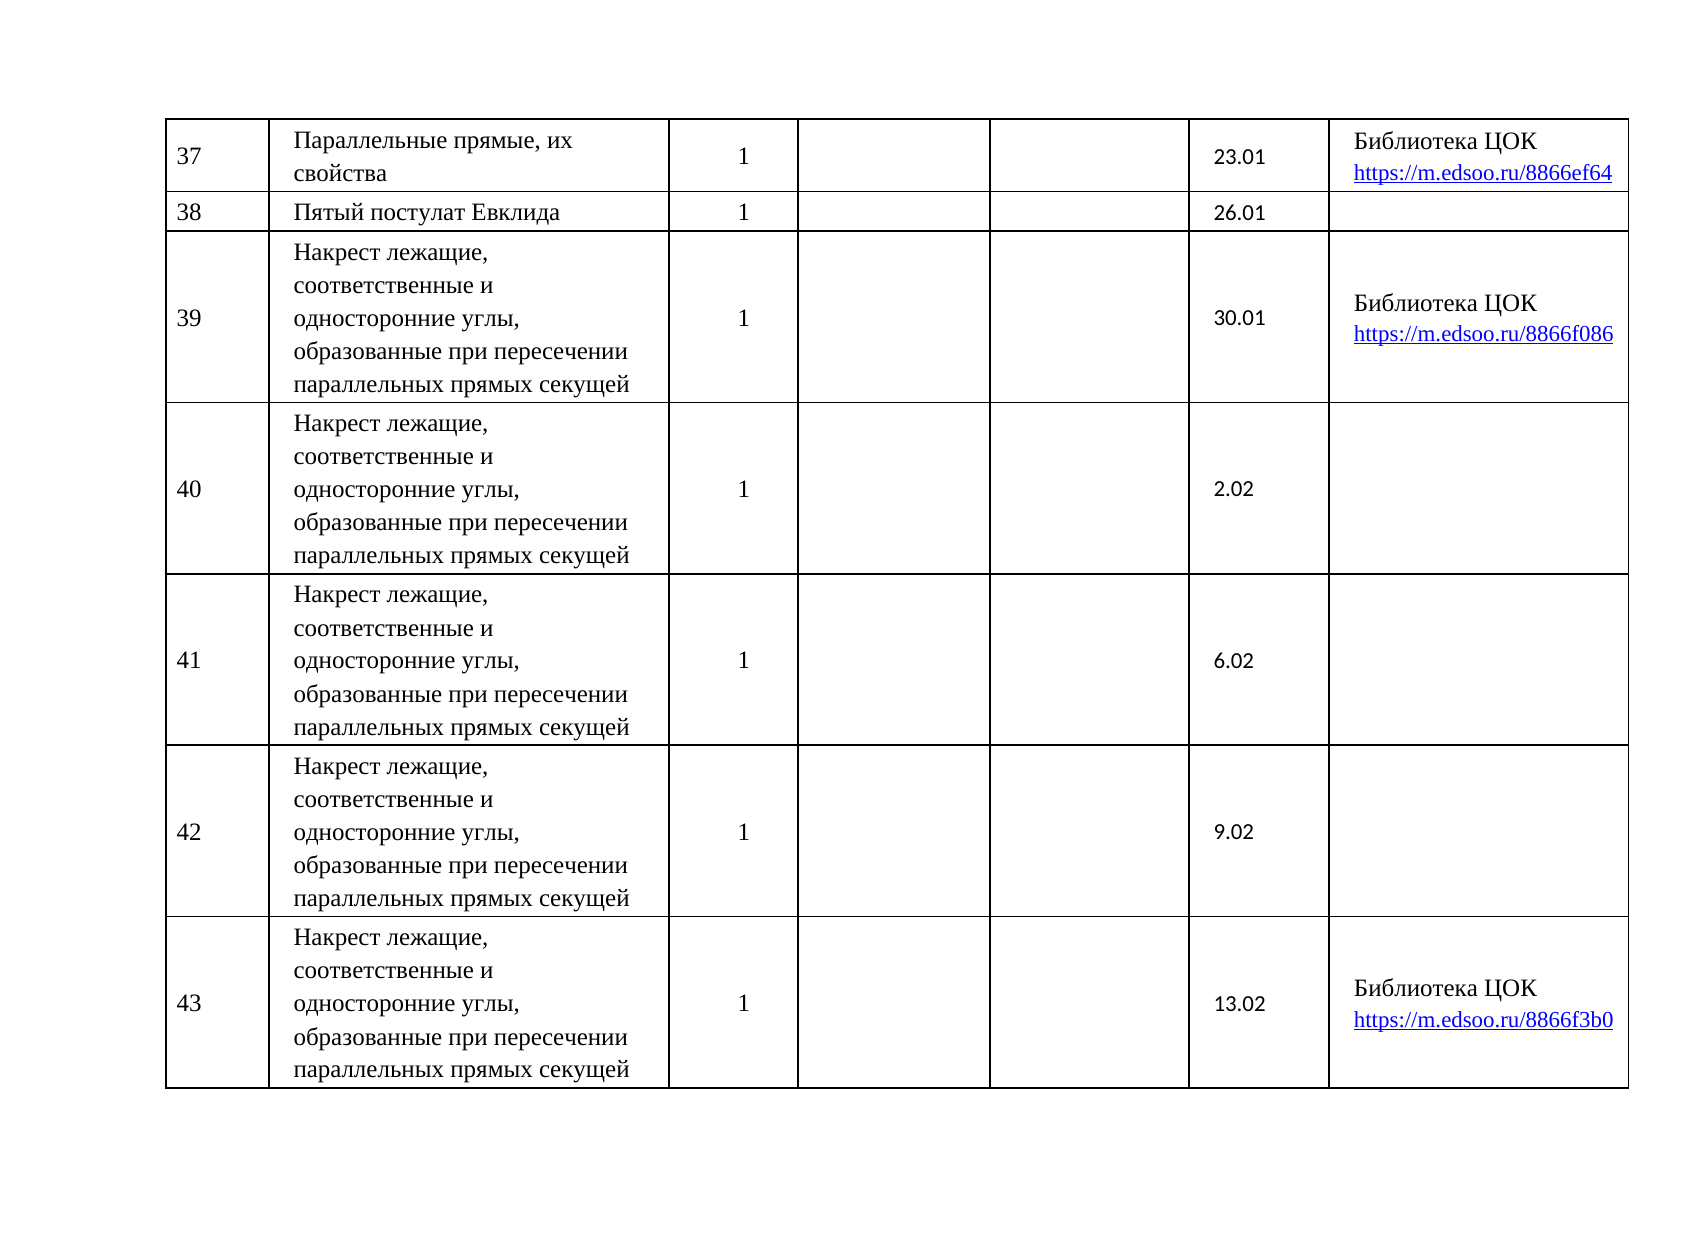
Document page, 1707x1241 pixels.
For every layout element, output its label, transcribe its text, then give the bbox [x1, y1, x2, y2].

table_cell [991, 575, 1188, 744]
table_cell [991, 917, 1188, 1087]
table_cell 40 [167, 403, 268, 573]
table_cell 26.01 [1190, 192, 1328, 230]
table_cell Пятый постулат Евклида [270, 192, 668, 230]
table_cell [799, 917, 989, 1087]
table_cell 1 [670, 192, 797, 230]
table_cell 39 [167, 232, 268, 401]
table_cell 1 [670, 120, 797, 191]
table_cell [1330, 192, 1628, 230]
table_cell 30.01 [1190, 232, 1328, 401]
table_cell 1 [670, 746, 797, 916]
table_cell Накрест лежащие, соответственные и односторонние углы, образованные при пересечении параллельных прямых секущей [270, 575, 668, 744]
table_cell [991, 746, 1188, 916]
table_cell [991, 120, 1188, 191]
table_cell 23.01 [1190, 120, 1328, 191]
table_cell [991, 403, 1188, 573]
table_cell [799, 232, 989, 401]
table_cell Библиотека ЦОК https://m.edsoo.ru/8866f086 [1330, 232, 1628, 401]
table_cell [799, 575, 989, 744]
table_cell [991, 232, 1188, 401]
table_cell 42 [167, 746, 268, 916]
table_cell 1 [670, 232, 797, 401]
table_cell 2.02 [1190, 403, 1328, 573]
table_cell [1330, 403, 1628, 573]
table_cell 6.02 [1190, 575, 1328, 744]
table_cell Накрест лежащие, соответственные и односторонние углы, образованные при пересечении параллельных прямых секущей [270, 403, 668, 573]
table_cell 9.02 [1190, 746, 1328, 916]
table_cell Параллельные прямые, их свойства [270, 120, 668, 191]
table_cell [799, 192, 989, 230]
table_cell [799, 746, 989, 916]
table_cell 1 [670, 917, 797, 1087]
table_cell Накрест лежащие, соответственные и односторонние углы, образованные при пересечении параллельных прямых секущей [270, 917, 668, 1087]
table_cell 38 [167, 192, 268, 230]
table_cell Накрест лежащие, соответственные и односторонние углы, образованные при пересечении параллельных прямых секущей [270, 746, 668, 916]
table_cell [799, 120, 989, 191]
table_cell Библиотека ЦОК https://m.edsoo.ru/8866ef64 [1330, 120, 1628, 191]
table_cell 13.02 [1190, 917, 1328, 1087]
table_cell [1330, 575, 1628, 744]
table_cell 41 [167, 575, 268, 744]
table_cell [991, 192, 1188, 230]
table_cell 1 [670, 403, 797, 573]
table_cell [799, 403, 989, 573]
table_cell [1330, 746, 1628, 916]
table_cell 1 [670, 575, 797, 744]
table_cell Накрест лежащие, соответственные и односторонние углы, образованные при пересечении параллельных прямых секущей [270, 232, 668, 401]
table_cell 37 [167, 120, 268, 191]
table_cell Библиотека ЦОК https://m.edsoo.ru/8866f3b0 [1330, 917, 1628, 1087]
table_cell 43 [167, 917, 268, 1087]
